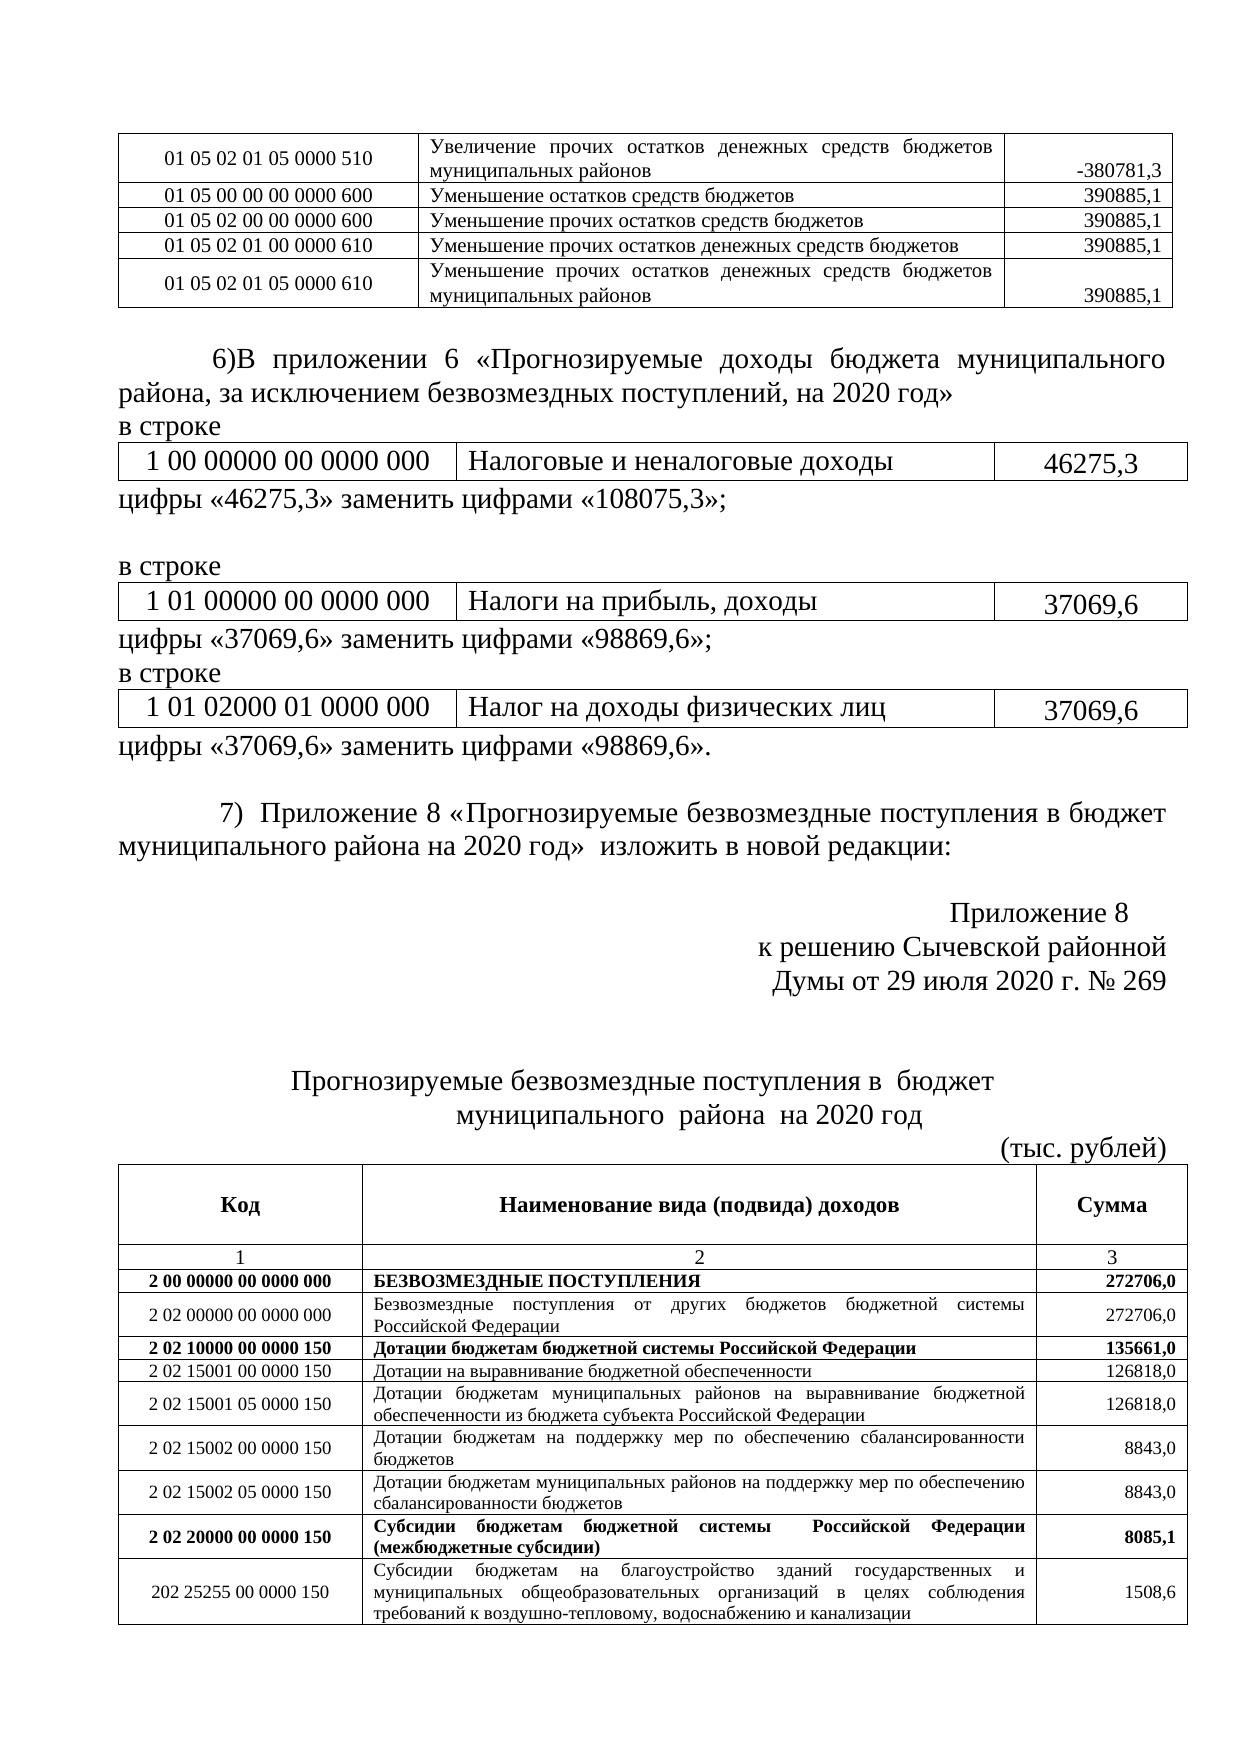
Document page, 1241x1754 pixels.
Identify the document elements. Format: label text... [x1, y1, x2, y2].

table_cell 1508,6 [1037, 1559, 1187, 1624]
table_header Наименование вида (подвида) доходов [363, 1165, 1036, 1244]
table_header 46275,3 [995, 443, 1187, 480]
table_header 37069,6 [995, 690, 1187, 727]
text в строке [118, 548, 1167, 582]
table_header Налоги на прибыль, доходы [457, 583, 994, 620]
table_cell -380781,3 [1005, 134, 1172, 182]
table_cell 1 [119, 1245, 362, 1269]
table_cell 8085,1 [1037, 1515, 1187, 1558]
table_cell 390885,1 [1005, 259, 1172, 307]
table_header 1 00 00000 00 0000 000 [119, 443, 456, 480]
table_cell Субсидии бюджетам бюджетной системы Российской Федерации (межбюджетные субсидии) [363, 1515, 1036, 1558]
table_cell 202 25255 00 0000 150 [119, 1559, 362, 1624]
table_header Налог на доходы физических лиц [457, 690, 994, 727]
table_cell Дотации бюджетам муниципальных районов на поддержку мер по обеспечению сбалансированности бюджетов [363, 1471, 1036, 1514]
table_cell 2 02 15001 00 0000 150 [119, 1360, 362, 1381]
table_cell Дотации бюджетам бюджетной системы Российской Федерации [363, 1337, 1036, 1359]
text в строке [118, 655, 1167, 688]
table_header Сумма [1037, 1165, 1187, 1244]
text цифры «46275,3» заменить цифрами «108075,3»; [118, 481, 1167, 515]
table_header 37069,6 [995, 583, 1187, 620]
table_cell 2 02 15001 05 0000 150 [119, 1382, 362, 1425]
table_cell 126818,0 [1037, 1360, 1187, 1381]
table_cell Субсидии бюджетам на благоустройство зданий государственных и муниципальных общеобразовательных организаций в целях соблюдения требований к воздушно-тепловому, водоснабжению и канализации [363, 1559, 1036, 1624]
table_cell 2 02 20000 00 0000 150 [119, 1515, 362, 1558]
text 6)В приложении 6 «Прогнозируемые доходы бюджета муниципального района, за исключением безвозмездных поступлений, на 2020 год» [118, 341, 1167, 408]
table_cell Увеличение прочих остатков денежных средств бюджетов муниципальных районов [419, 134, 1004, 182]
table_cell 135661,0 [1037, 1337, 1187, 1359]
text Прогнозируемые безвозмездные поступления в бюджет [118, 1063, 1167, 1097]
table_cell Уменьшение прочих остатков денежных средств бюджетов [419, 233, 1004, 257]
table_cell 272706,0 [1037, 1293, 1187, 1336]
table_cell 2 [363, 1245, 1036, 1269]
text Приложение 8 [118, 896, 1167, 929]
table_cell 01 05 02 00 00 0000 600 [119, 208, 418, 232]
table_cell БЕЗВОЗМЕЗДНЫЕ ПОСТУПЛЕНИЯ [363, 1270, 1036, 1292]
table_cell 2 02 15002 05 0000 150 [119, 1471, 362, 1514]
table_cell 01 05 02 01 05 0000 510 [119, 134, 418, 182]
text муниципального района на 2020 год [118, 1097, 1167, 1130]
table_cell 2 02 15002 00 0000 150 [119, 1426, 362, 1469]
text цифры «37069,6» заменить цифрами «98869,6». [118, 728, 1167, 761]
table_header Код [119, 1165, 362, 1244]
table_cell 2 02 00000 00 0000 000 [119, 1293, 362, 1336]
text 7) Приложение 8 «Прогнозируемые безвозмездные поступления в бюджет муниципального района на 2020 год» изложить в новой редакции: [118, 795, 1167, 862]
title Думы от 29 июля 2020 г. № 269 [118, 963, 1167, 996]
table_header 1 01 00000 00 0000 000 [119, 583, 456, 620]
table_cell Дотации бюджетам муниципальных районов на выравнивание бюджетной обеспеченности из бюджета субъекта Российской Федерации [363, 1382, 1036, 1425]
table_header 1 01 02000 01 0000 000 [119, 690, 456, 727]
table_cell 3 [1037, 1245, 1187, 1269]
table_cell 8843,0 [1037, 1426, 1187, 1469]
text цифры «37069,6» заменить цифрами «98869,6»; [118, 621, 1167, 655]
table_cell Безвозмездные поступления от других бюджетов бюджетной системы Российской Федерации [363, 1293, 1036, 1336]
table_cell 272706,0 [1037, 1270, 1187, 1292]
table_cell 126818,0 [1037, 1382, 1187, 1425]
table_cell Уменьшение прочих остатков денежных средств бюджетов муниципальных районов [419, 259, 1004, 307]
text к решению Сычевской районной [118, 929, 1167, 963]
table_cell 390885,1 [1005, 183, 1172, 207]
table_cell Дотации бюджетам на поддержку мер по обеспечению сбалансированности бюджетов [363, 1426, 1036, 1469]
table_cell 01 05 02 01 00 0000 610 [119, 233, 418, 257]
table_cell 01 05 02 01 05 0000 610 [119, 259, 418, 307]
text (тыс. рублей) [118, 1130, 1167, 1164]
table_cell Дотации на выравнивание бюджетной обеспеченности [363, 1360, 1036, 1381]
table_cell 390885,1 [1005, 208, 1172, 232]
table_cell 01 05 00 00 00 0000 600 [119, 183, 418, 207]
text в строке [118, 408, 1167, 442]
table_cell 8843,0 [1037, 1471, 1187, 1514]
table_cell 2 00 00000 00 0000 000 [119, 1270, 362, 1292]
table_cell 2 02 10000 00 0000 150 [119, 1337, 362, 1359]
table_cell Уменьшение остатков средств бюджетов [419, 183, 1004, 207]
table_header Налоговые и неналоговые доходы [457, 443, 994, 480]
table_cell Уменьшение прочих остатков средств бюджетов [419, 208, 1004, 232]
table_cell 390885,1 [1005, 233, 1172, 257]
